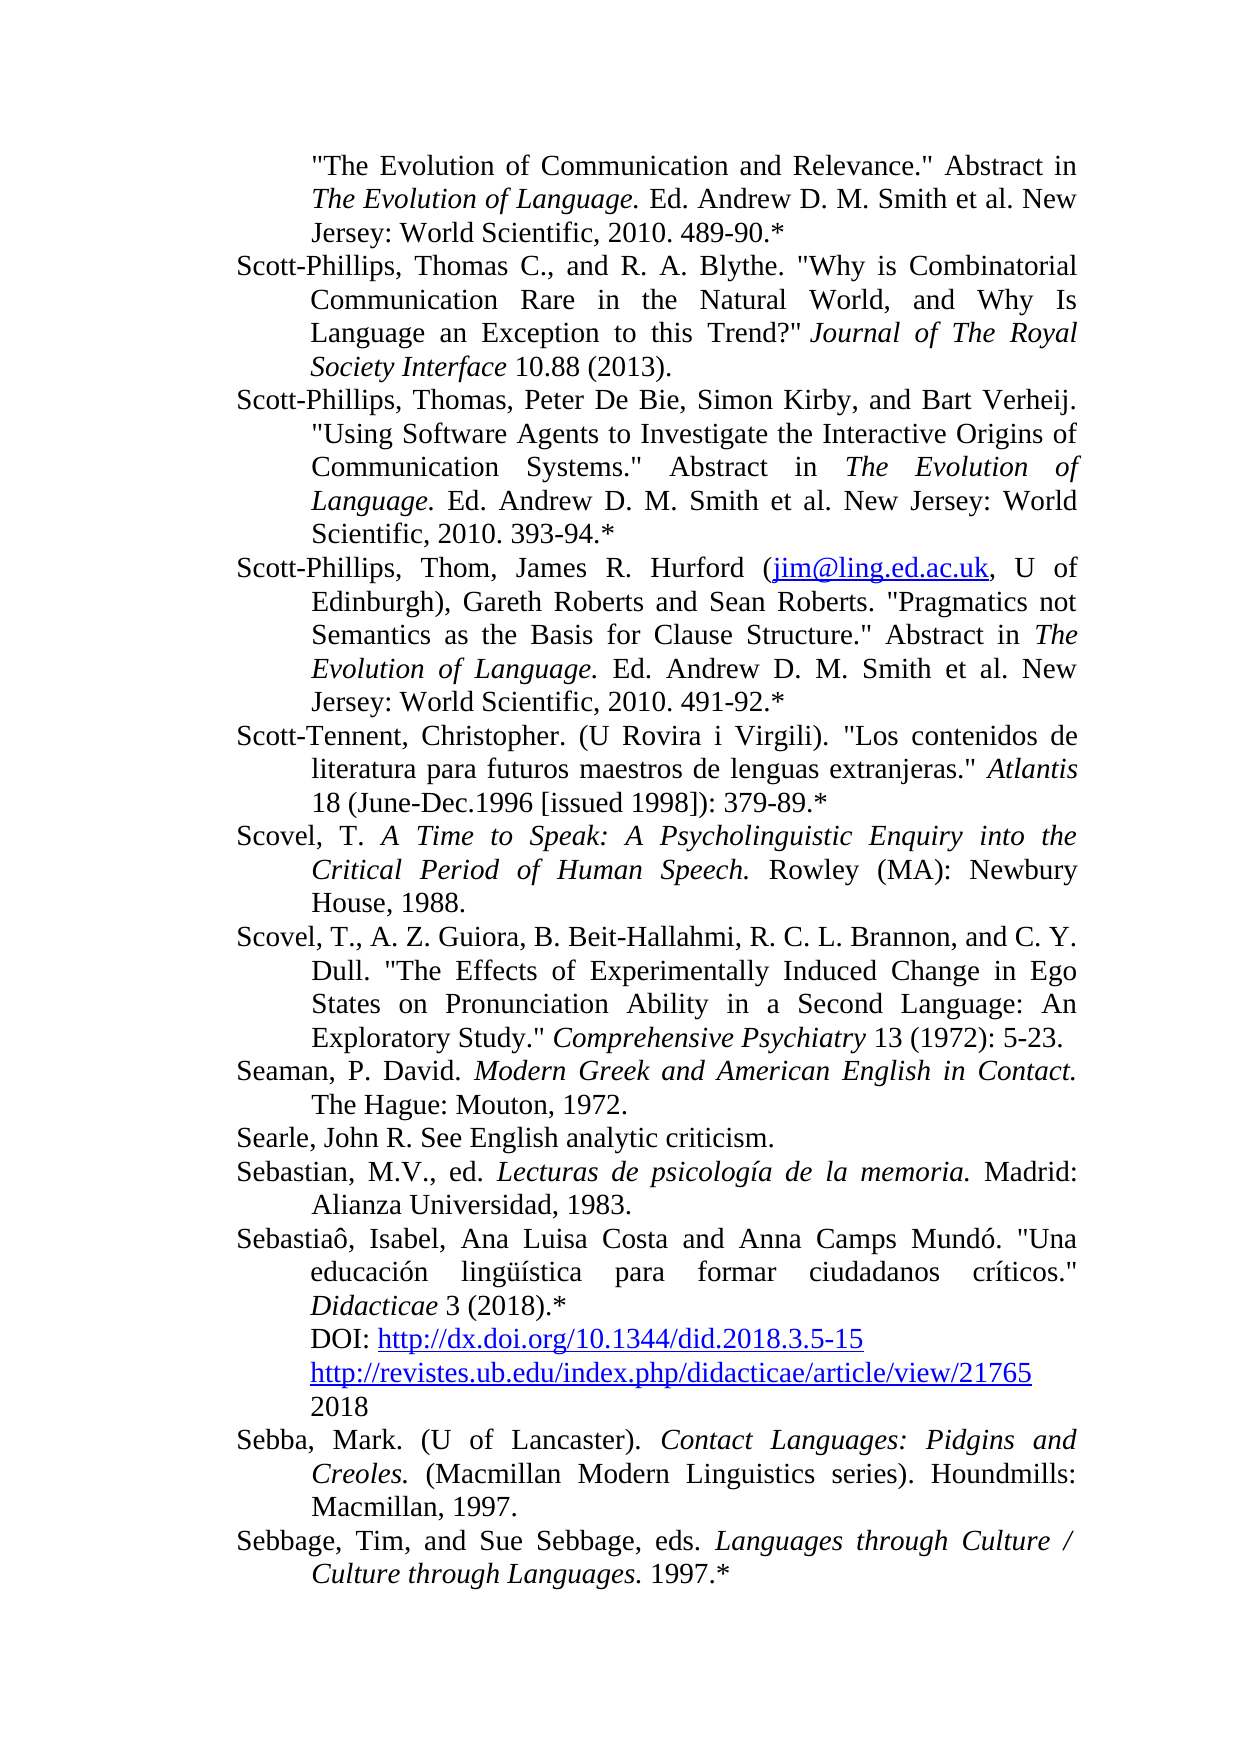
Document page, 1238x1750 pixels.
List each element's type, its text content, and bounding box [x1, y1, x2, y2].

text 2018 [236, 1389, 1078, 1422]
text Scovel, T. A Time to Speak: A Psycholinguistic Enquiry into the Critical Period of Human Speech. Rowley (MA): Newbury House, 1988. [236, 818, 1078, 919]
text Sebastiaô, Isabel, Ana Luisa Costa and Anna Camps Mundó. "Una educación lingüística para formar ciudadanos críticos." Didacticae 3 (2018).* [236, 1221, 1078, 1322]
text Scott-Phillips, Thomas, Peter De Bie, Simon Kirby, and Bart Verheij. "Using Software Agents to Investigate the Interactive Origins of Communication Systems." Abstract in The Evolution of Language. Ed. Andrew D. M. Smith et al. New Jersey: World Scientific, 2010. 393-94.* [236, 382, 1078, 550]
text Scott-Tennent, Christopher. (U Rovira i Virgili). "Los contenidos de literatura para futuros maestros de lenguas extranjeras." Atlantis 18 (June-Dec.1996 [issued 1998]): 379-89.* [236, 718, 1078, 818]
text DOI: http://dx.doi.org/10.1344/did.2018.3.5-15 [236, 1322, 1078, 1355]
text Seaman, P. David. Modern Greek and American English in Contact. The Hague: Mouton, 1972. [236, 1053, 1078, 1120]
text Searle, John R. See English analytic criticism. [236, 1120, 1078, 1154]
text Sebbage, Tim, and Sue Sebbage, eds. Languages through Culture / Culture through Languages. 1997.* [236, 1523, 1072, 1590]
text Sebastian, M.V., ed. Lecturas de psicología de la memoria. Madrid: Alianza Universidad, 1983. [236, 1154, 1078, 1221]
text Scott-Phillips, Thomas C., and R. A. Blythe. "Why is Combinatorial Communication Rare in the Natural World, and Why Is Language an Exception to this Trend?" Journal of The Royal Society Interface 10.88 (2013). [236, 248, 1078, 382]
text Scott-Phillips, Thom, James R. Hurford (jim@ling.ed.ac.uk, U of Edinburgh), Gareth Roberts and Sean Roberts. "Pragmatics not Semantics as the Basis for Clause Structure." Abstract in The Evolution of Language. Ed. Andrew D. M. Smith et al. New Jersey: World Scientific, 2010. 491-92.* [236, 550, 1078, 718]
text Scovel, T., A. Z. Guiora, B. Beit-Hallahmi, R. C. L. Brannon, and C. Y. Dull. "The Effects of Experimentally Induced Change in Ego States on Pronunciation Ability in a Second Language: An Exploratory Study." Comprehensive Psychiatry 13 (1972): 5-23. [236, 919, 1078, 1053]
text Sebba, Mark. (U of Lancaster). Contact Languages: Pidgins and Creoles. (Macmillan Modern Linguistics series). Houndmills: Macmillan, 1997. [236, 1422, 1077, 1523]
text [236, 148, 1078, 248]
text http://revistes.ub.edu/index.php/didacticae/article/view/21765 [236, 1355, 1078, 1389]
